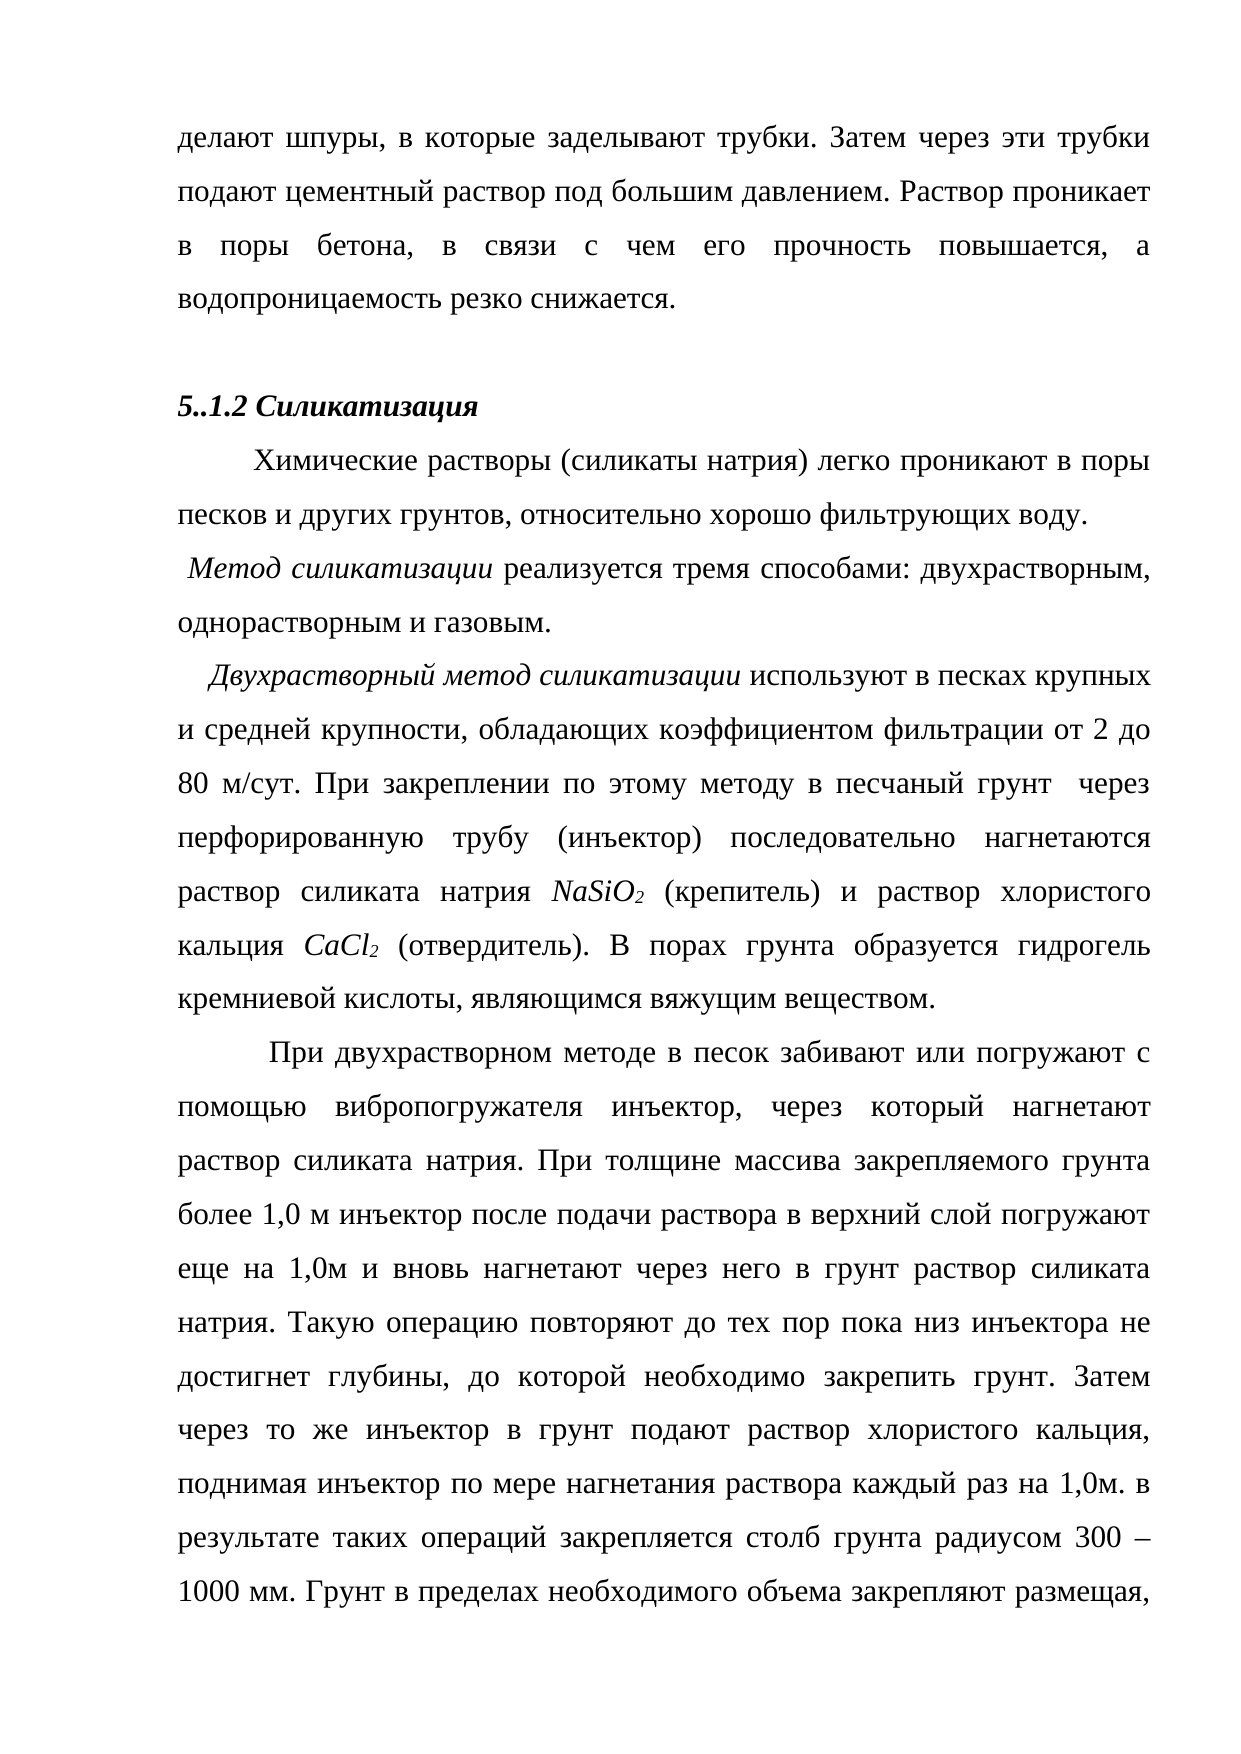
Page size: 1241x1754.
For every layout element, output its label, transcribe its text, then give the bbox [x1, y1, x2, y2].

text Метод силикатизации реализуется тремя способами: двухрастворным, однорастворным и газовым. [177, 549, 1152, 639]
text Химические растворы (силикаты натрия) легко проникают в поры песков и других грунтов, относительно хорошо фильтрующих воду. [177, 441, 1152, 531]
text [177, 1034, 1152, 1608]
text 5..1.2 Силикатизация [177, 387, 1152, 423]
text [177, 118, 1152, 316]
text Двухрастворный метод силикатизации используют в песках крупных и средней крупности, обладающих коэффициентом фильтрации от 2 до 80 м/сут. При закреплении по этому методу в песчаный грунт через перфорированную трубу (инъектор) последовательно нагнетаются раствор силиката натрия NaSiO2 (крепитель) и раствор хлористого кальция CaCl2 (отвердитель). В порах грунта образуется гидрогель кремниевой кислоты, являющимся вяжущим веществом. [177, 657, 1152, 1016]
